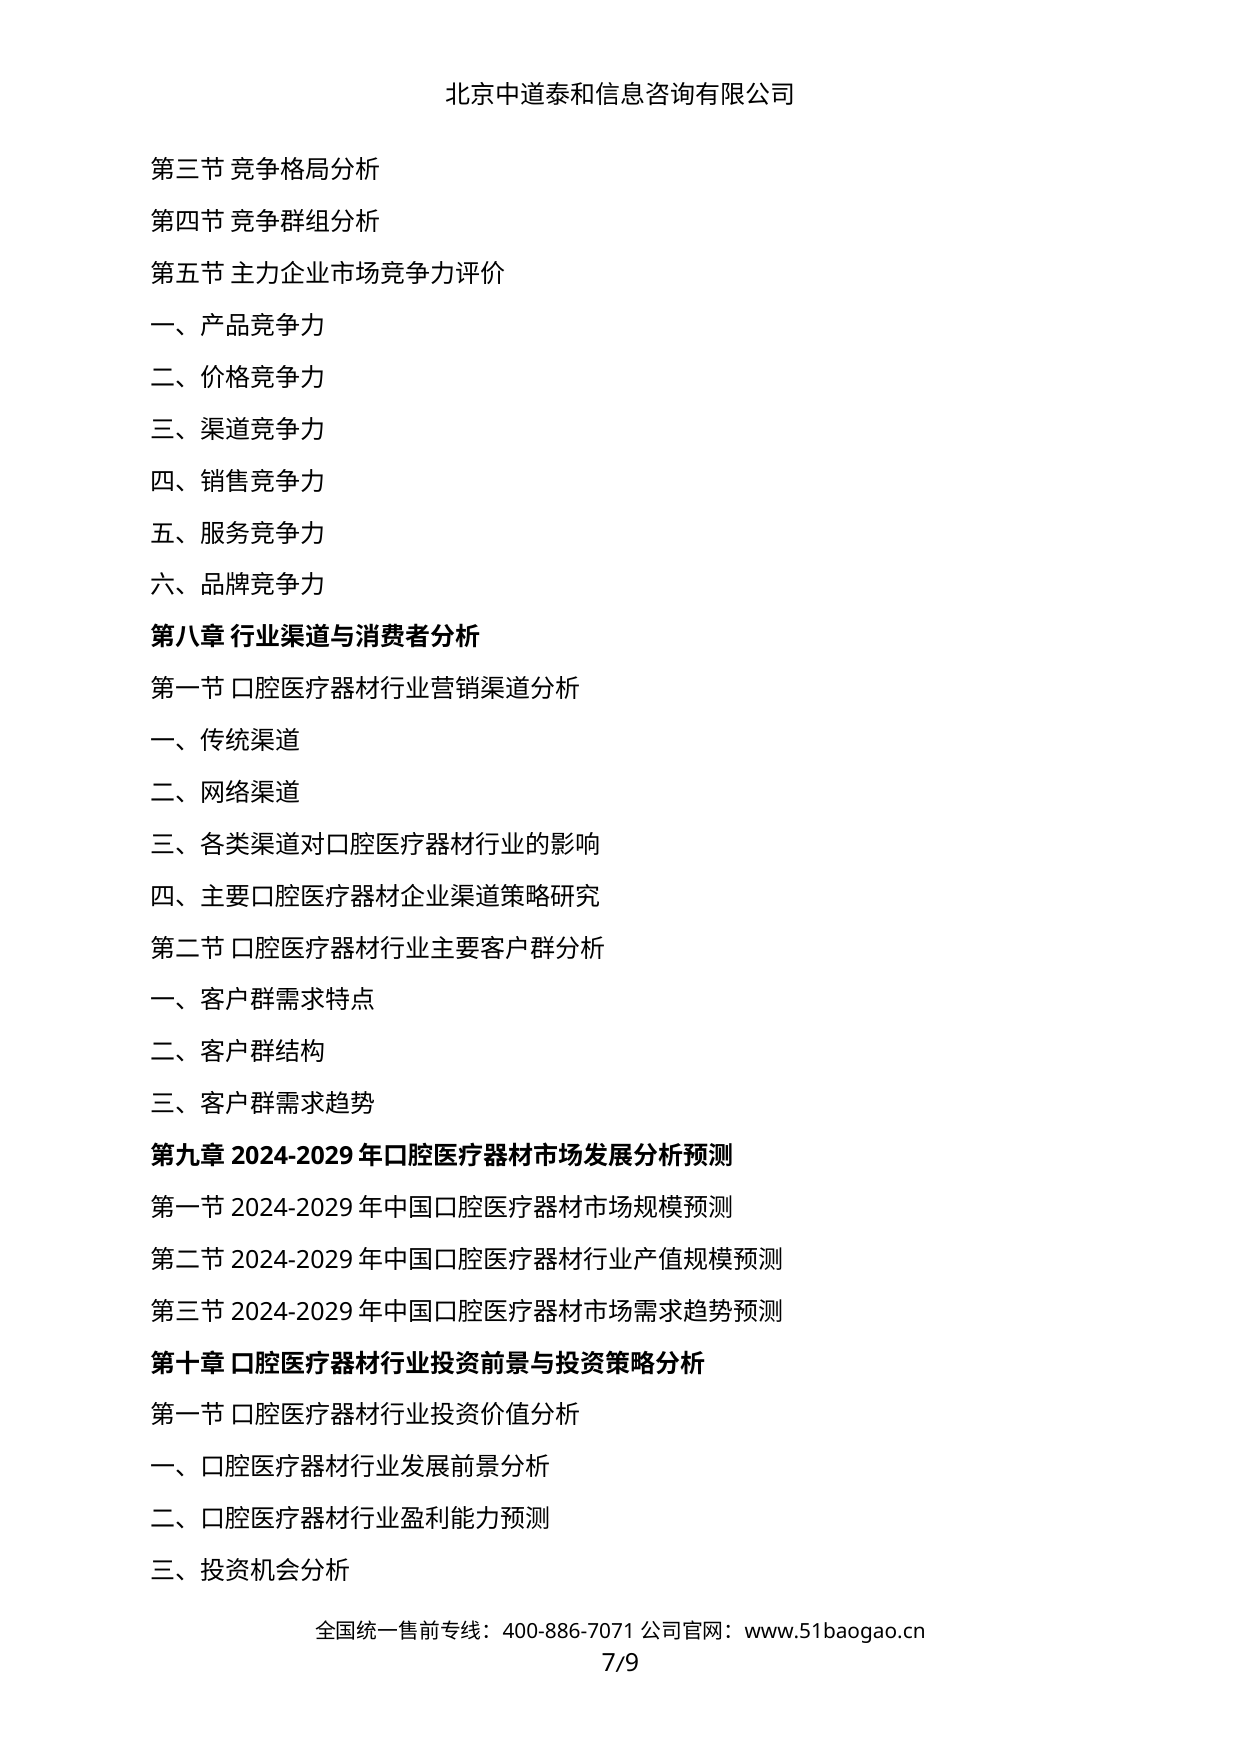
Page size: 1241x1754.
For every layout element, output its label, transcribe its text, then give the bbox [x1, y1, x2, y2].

text 二、口腔医疗器材行业盈利能力预测 [150, 1499, 1090, 1535]
text 第五节 主力企业市场竞争力评价 [150, 254, 1090, 290]
text 二、网络渠道 [150, 772, 1090, 809]
text 四、销售竞争力 [150, 461, 1090, 497]
text 四、主要口腔医疗器材企业渠道策略研究 [150, 876, 1090, 912]
text 三、客户群需求趋势 [150, 1084, 1090, 1120]
text 一、口腔医疗器材行业发展前景分析 [150, 1447, 1090, 1483]
text 第十章 口腔医疗器材行业投资前景与投资策略分析 [150, 1343, 1090, 1379]
text 三、各类渠道对口腔医疗器材行业的影响 [150, 824, 1090, 861]
text 一、客户群需求特点 [150, 980, 1090, 1016]
text 二、客户群结构 [150, 1032, 1090, 1068]
text 三、渠道竞争力 [150, 409, 1090, 446]
text 第一节 口腔医疗器材行业营销渠道分析 [150, 669, 1090, 705]
text 第三节 竞争格局分析 [150, 150, 1090, 186]
text 第二节 口腔医疗器材行业主要客户群分析 [150, 928, 1090, 964]
text 六、品牌竞争力 [150, 565, 1090, 601]
text 一、传统渠道 [150, 721, 1090, 757]
text 第一节 口腔医疗器材行业投资价值分析 [150, 1395, 1090, 1431]
text 五、服务竞争力 [150, 513, 1090, 549]
text 第三节 2024-2029年中国口腔医疗器材市场需求趋势预测 [150, 1291, 1090, 1327]
text 二、价格竞争力 [150, 357, 1090, 394]
text 第九章 2024-2029年口腔医疗器材市场发展分析预测 [150, 1136, 1090, 1172]
text 第一节 2024-2029年中国口腔医疗器材市场规模预测 [150, 1187, 1090, 1224]
text 第八章 行业渠道与消费者分析 [150, 617, 1090, 653]
text 一、产品竞争力 [150, 306, 1090, 342]
text 第四节 竞争群组分析 [150, 202, 1090, 238]
text 三、投资机会分析 [150, 1551, 1090, 1587]
text 第二节 2024-2029年中国口腔医疗器材行业产值规模预测 [150, 1239, 1090, 1276]
